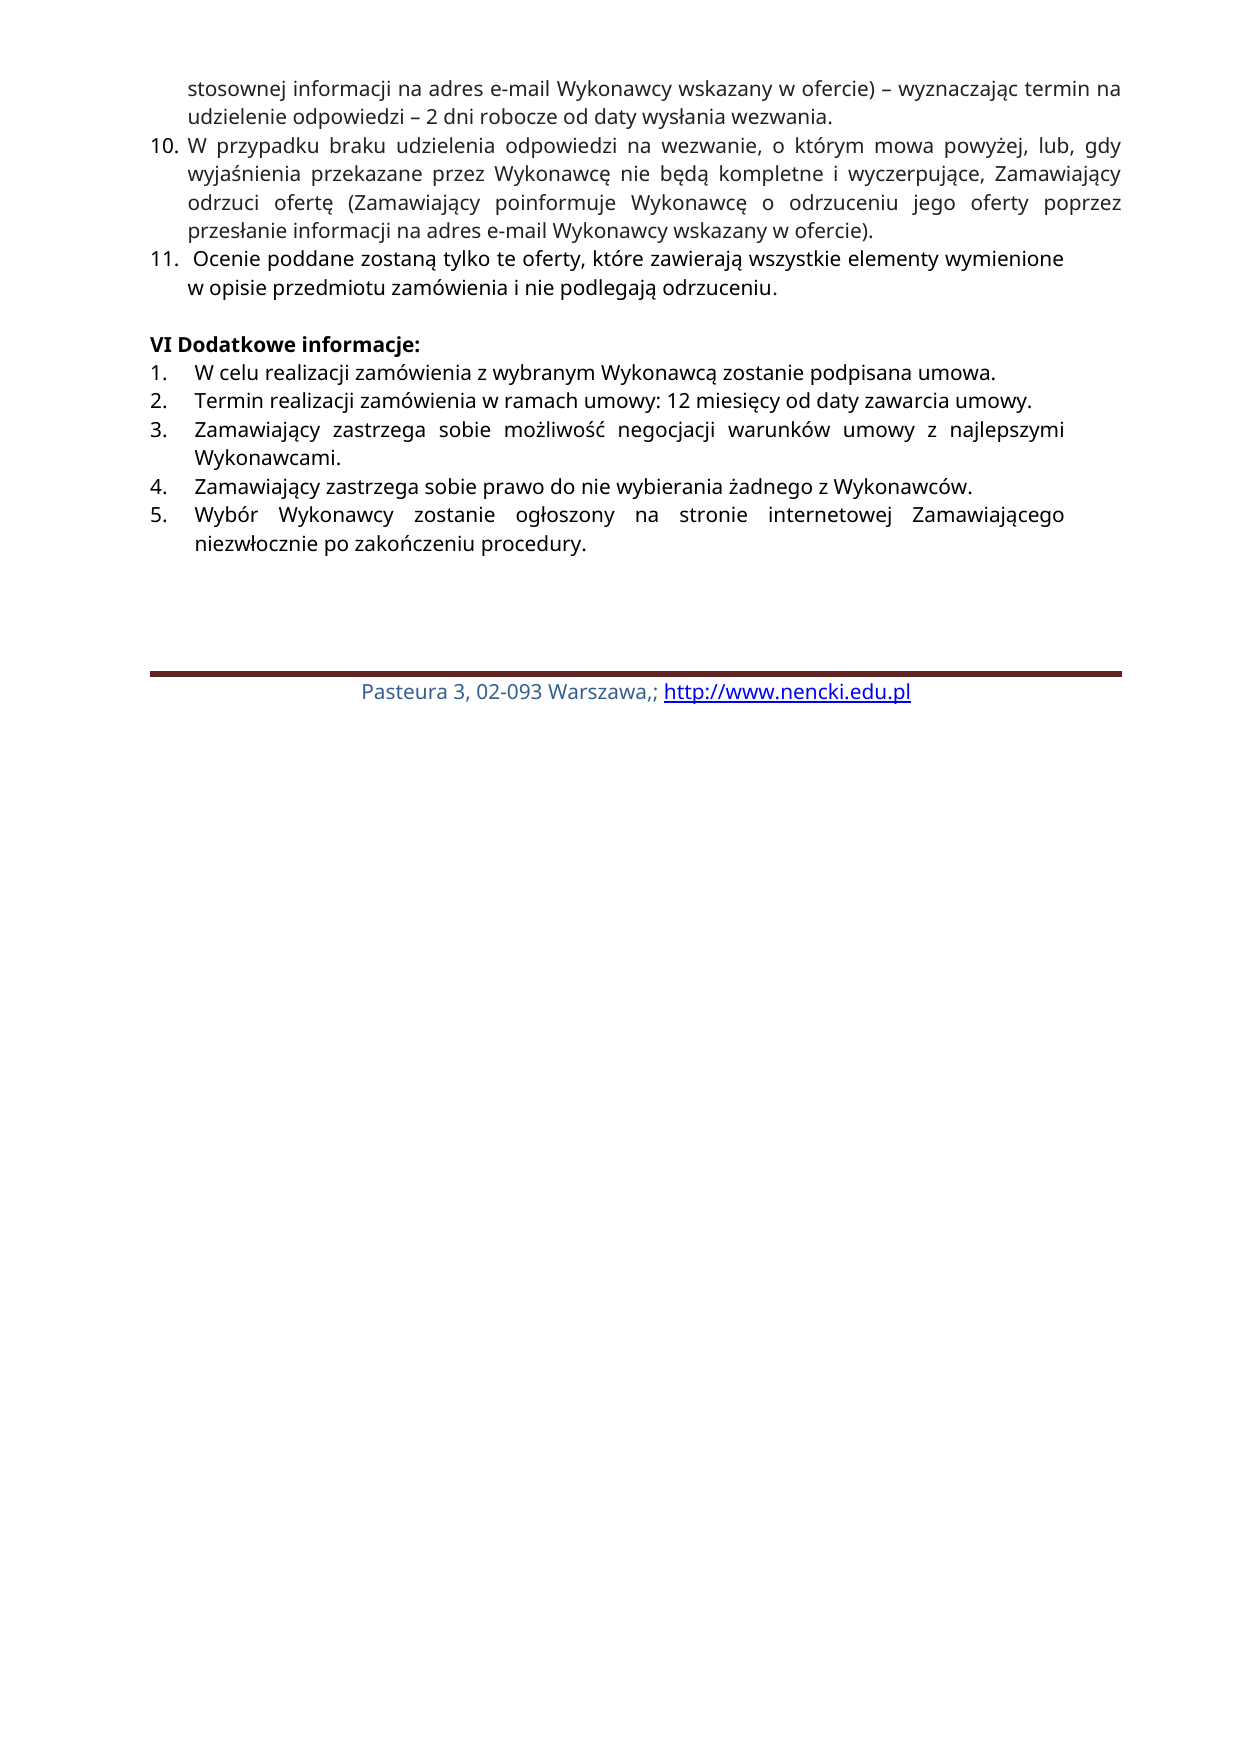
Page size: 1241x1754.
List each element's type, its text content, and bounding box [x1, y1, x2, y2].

list Zamawiający zastrzega sobie możliwość negocjacji warunków umowy z najlepszymi Wykonawcami. [150, 415, 1065, 472]
list Zamawiający zastrzega sobie prawo do nie wybierania żadnego z Wykonawców. [150, 472, 1065, 500]
list Termin realizacji zamówienia w ramach umowy: 12 miesięcy od daty zawarcia umowy. [150, 387, 1127, 415]
text VI Dodatkowe informacje: [150, 330, 1065, 358]
list Ocenie poddane zostaną tylko te oferty, które zawierają wszystkie elementy wymienione w opisie przedmiotu zamówienia i nie podlegają odrzuceniu. [150, 244, 1065, 301]
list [150, 74, 1122, 131]
list W przypadku braku udzielenia odpowiedzi na wezwanie, o którym mowa powyżej, lub, gdy wyjaśnienia przekazane przez Wykonawcę nie będą kompletne i wyczerpujące, Zamawiający odrzuci ofertę (Zamawiający poinformuje Wykonawcę o odrzuceniu jego oferty poprzez przesłanie informacji na adres e-mail Wykonawcy wskazany w ofercie). [150, 131, 1122, 244]
list W celu realizacji zamówienia z wybranym Wykonawcą zostanie podpisana umowa. [150, 358, 1065, 387]
list Wybór Wykonawcy zostanie ogłoszony na stronie internetowej Zamawiającego niezwłocznie po zakończeniu procedury. [150, 500, 1065, 557]
text Pasteura 3, 02-093 Warszawa,; http://www.nencki.edu.pl [150, 677, 1122, 706]
